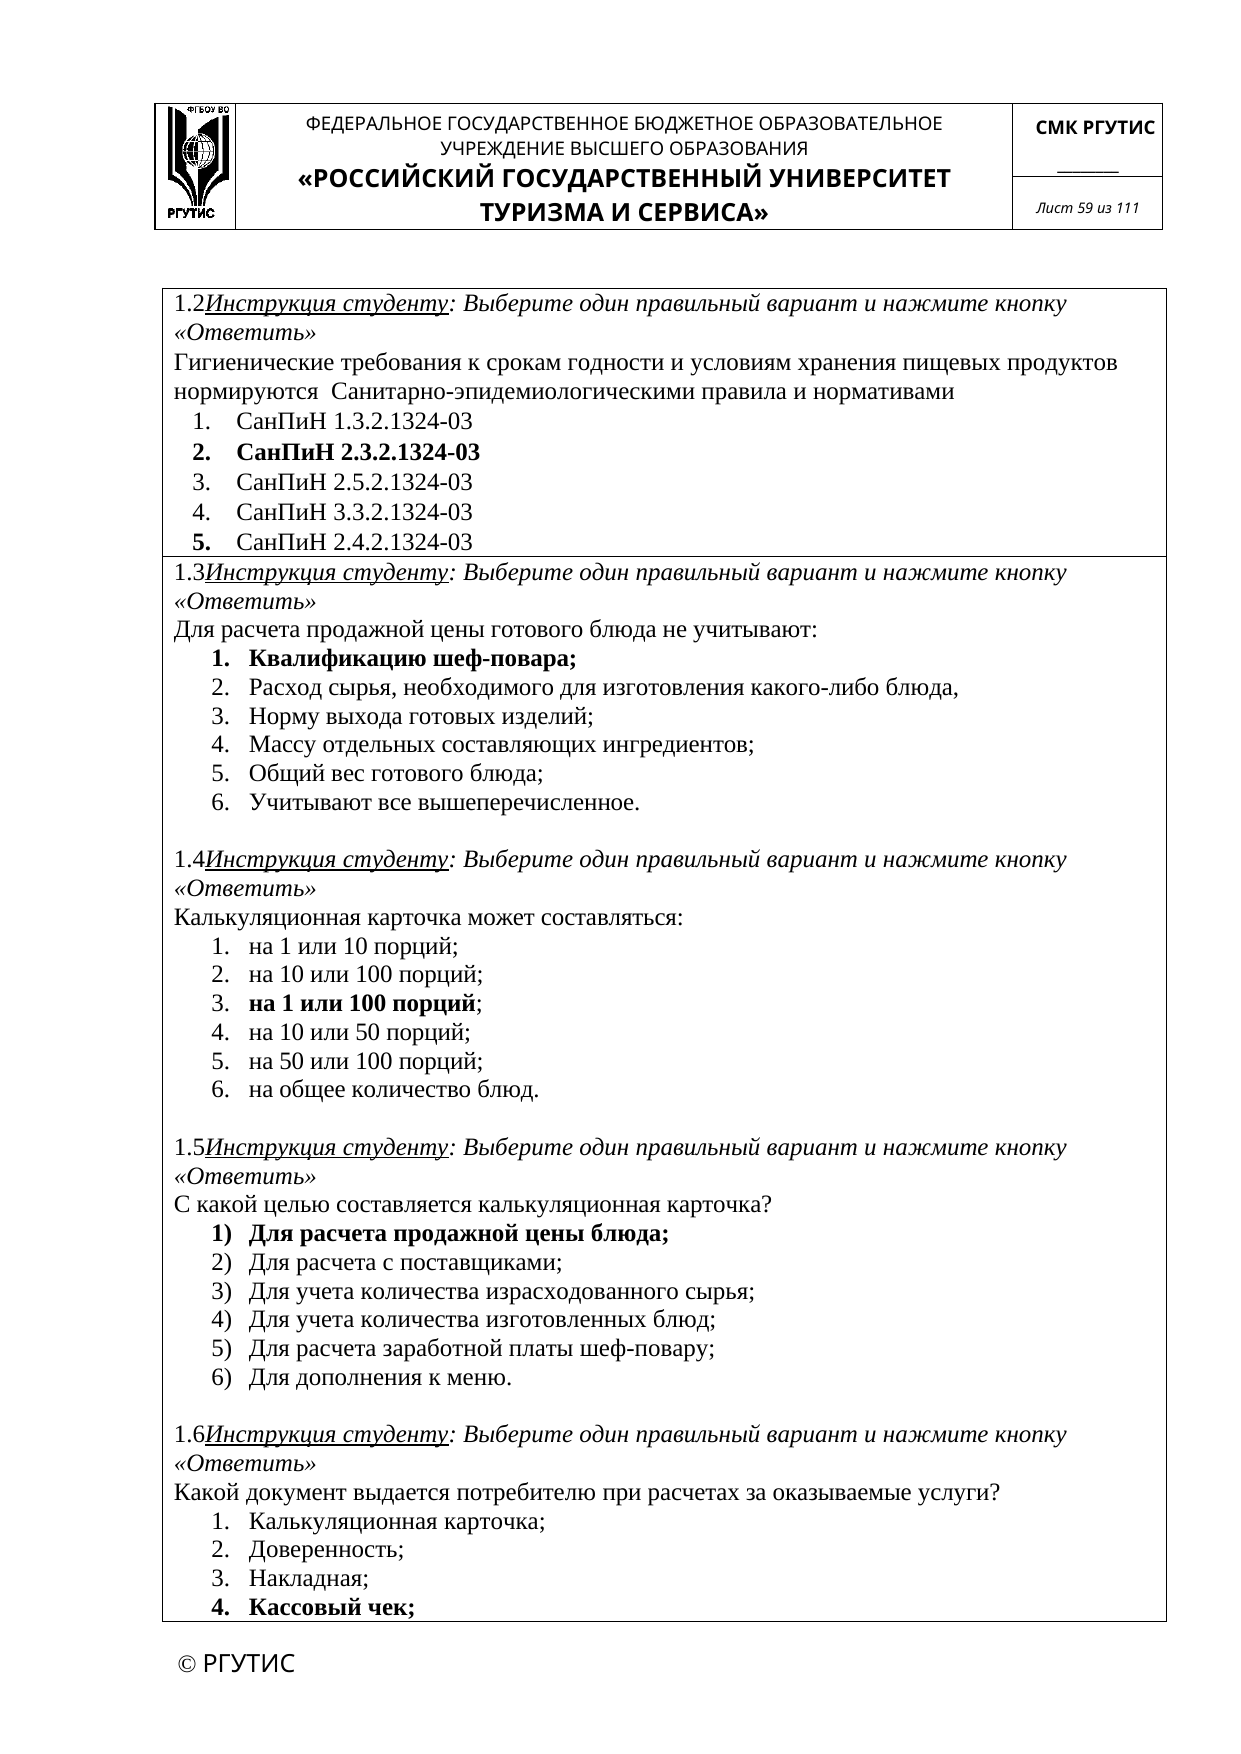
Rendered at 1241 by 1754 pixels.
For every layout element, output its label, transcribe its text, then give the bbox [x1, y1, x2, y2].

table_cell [163, 557, 1166, 1621]
table_cell 1.2Инструкция студенту: Выберите один правильный вариант и нажмите кнопку «Ответить» Гигиенические требования к срокам годности и условиям хранения пищевых продуктов нормируются Санитарно-эпидемиологическими правила и нормативами СанПиН 1.3.2.1324-03 СанПиН 2.3.2.1324-03 СанПиН 2.5.2.1324-03 СанПиН 3.3.2.1324-03 СанПиН 2.4.2.1324-03 [163, 289, 1166, 556]
